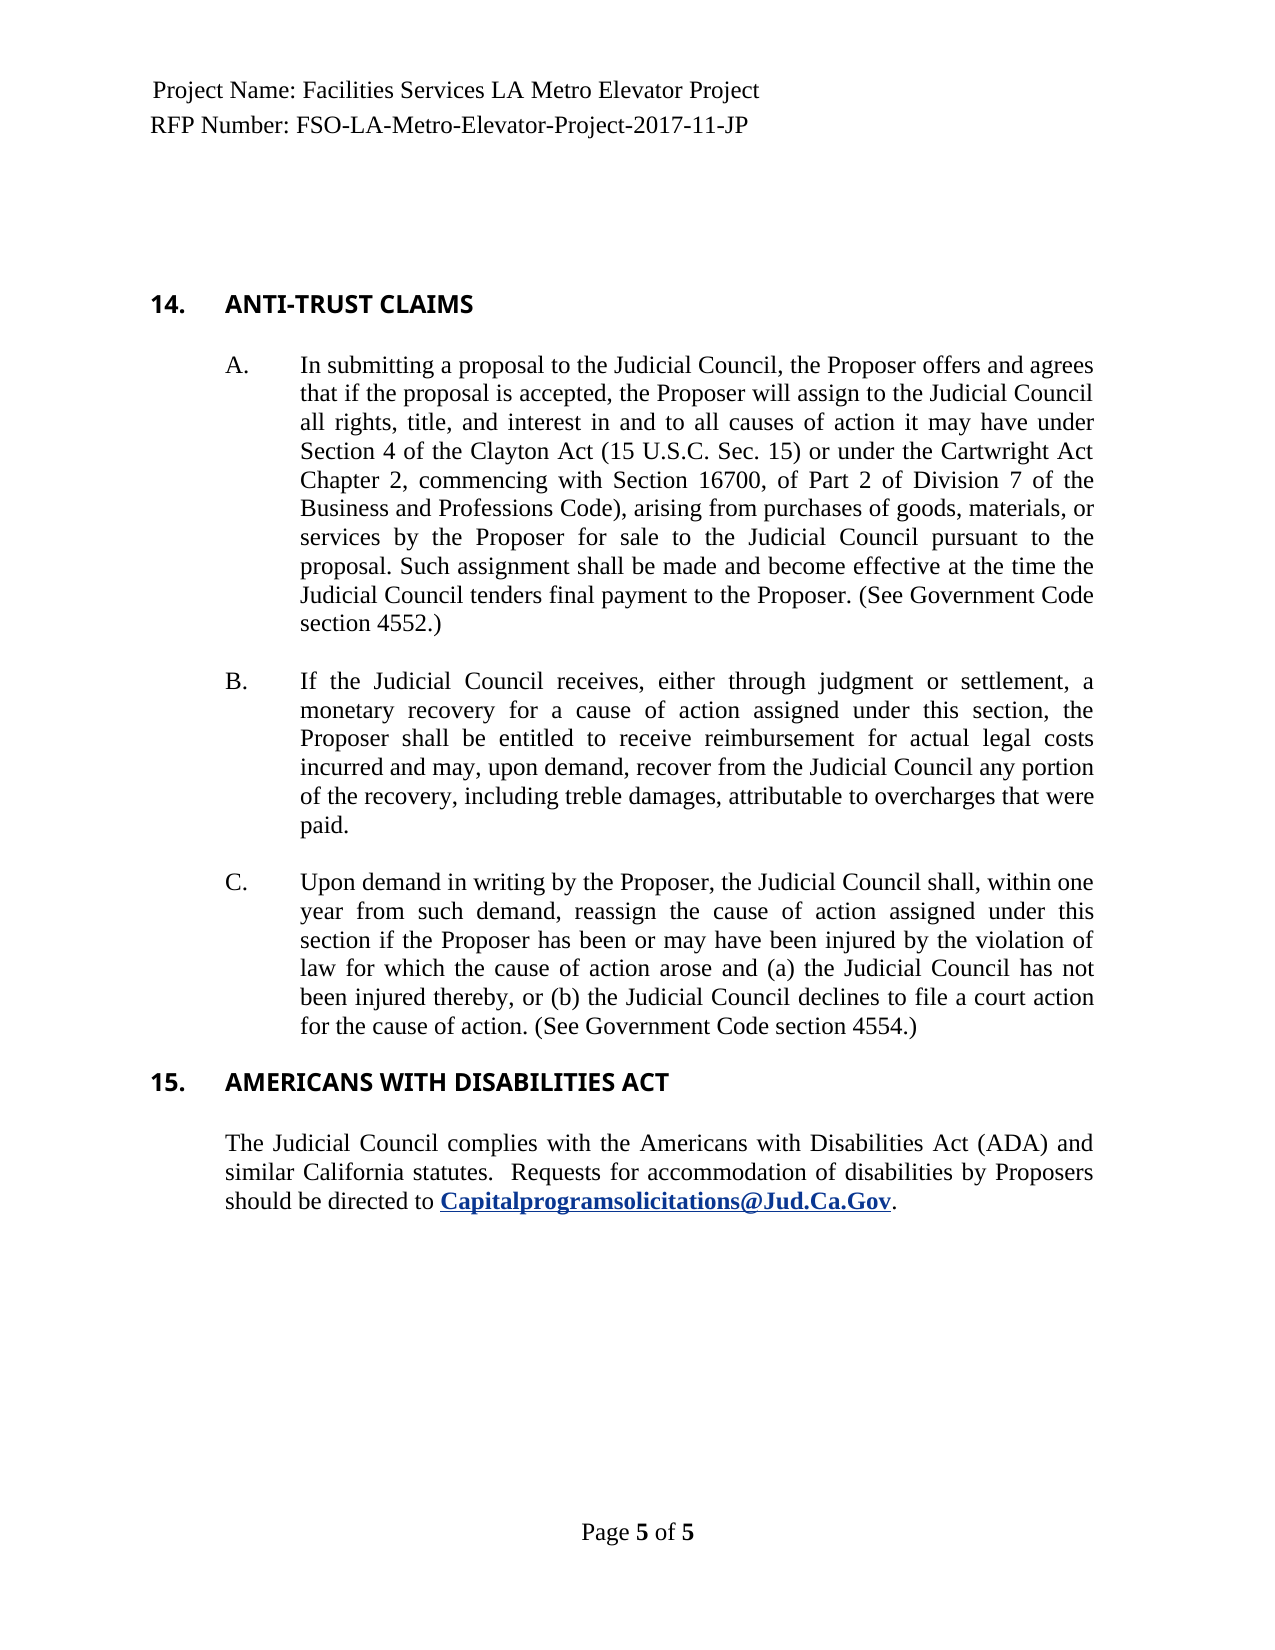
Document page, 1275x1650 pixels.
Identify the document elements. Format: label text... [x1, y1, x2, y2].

subtitle A. In submitting a proposal to the Judicial Council, the Proposer offers and agrees that if the proposal is accepted, the Proposer will assign to the Judicial Council all rights, title, and interest in and to all causes of action it may have under Section 4 of the Clayton Act (15 U.S.C. Sec. 15) or under the Cartwright Act Chapter 2, commencing with Section 16700, of Part 2 of Division 7 of the Business and Professions Code), arising from purchases of goods, materials, or services by the Proposer for sale to the Judicial Council pursuant to the proposal. Such assignment shall be made and become effective at the time the Judicial Council tenders final payment to the Proposer. (See Government Code section 4552.) [225, 350, 1095, 637]
subtitle C. Upon demand in writing by the Proposer, the Judicial Council shall, within one year from such demand, reassign the cause of action assigned under this section if the Proposer has been or may have been injured by the violation of law for which the cause of action arose and (a) the Judicial Council has not been injured thereby, or (b) the Judicial Council declines to file a court action for the cause of action. (See Government Code section 4554.) [225, 867, 1095, 1040]
list AMERICANS WITH DISABILITIES ACT [150, 1065, 1125, 1099]
subtitle The Judicial Council complies with the Americans with Disabilities Act (ADA) and similar California statutes. Requests for accommodation of disabilities by Proposers should be directed to Capitalprogramsolicitations@Jud.Ca.Gov. [225, 1128, 1095, 1214]
subtitle B. If the Judicial Council receives, either through judgment or settlement, a monetary recovery for a cause of action assigned under this section, the Proposer shall be entitled to receive reimbursement for actual legal costs incurred and may, upon demand, recover from the Judicial Council any portion of the recovery, including treble damages, attributable to overcharges that were paid. [225, 666, 1095, 838]
list anti-trust claims [150, 286, 1125, 320]
